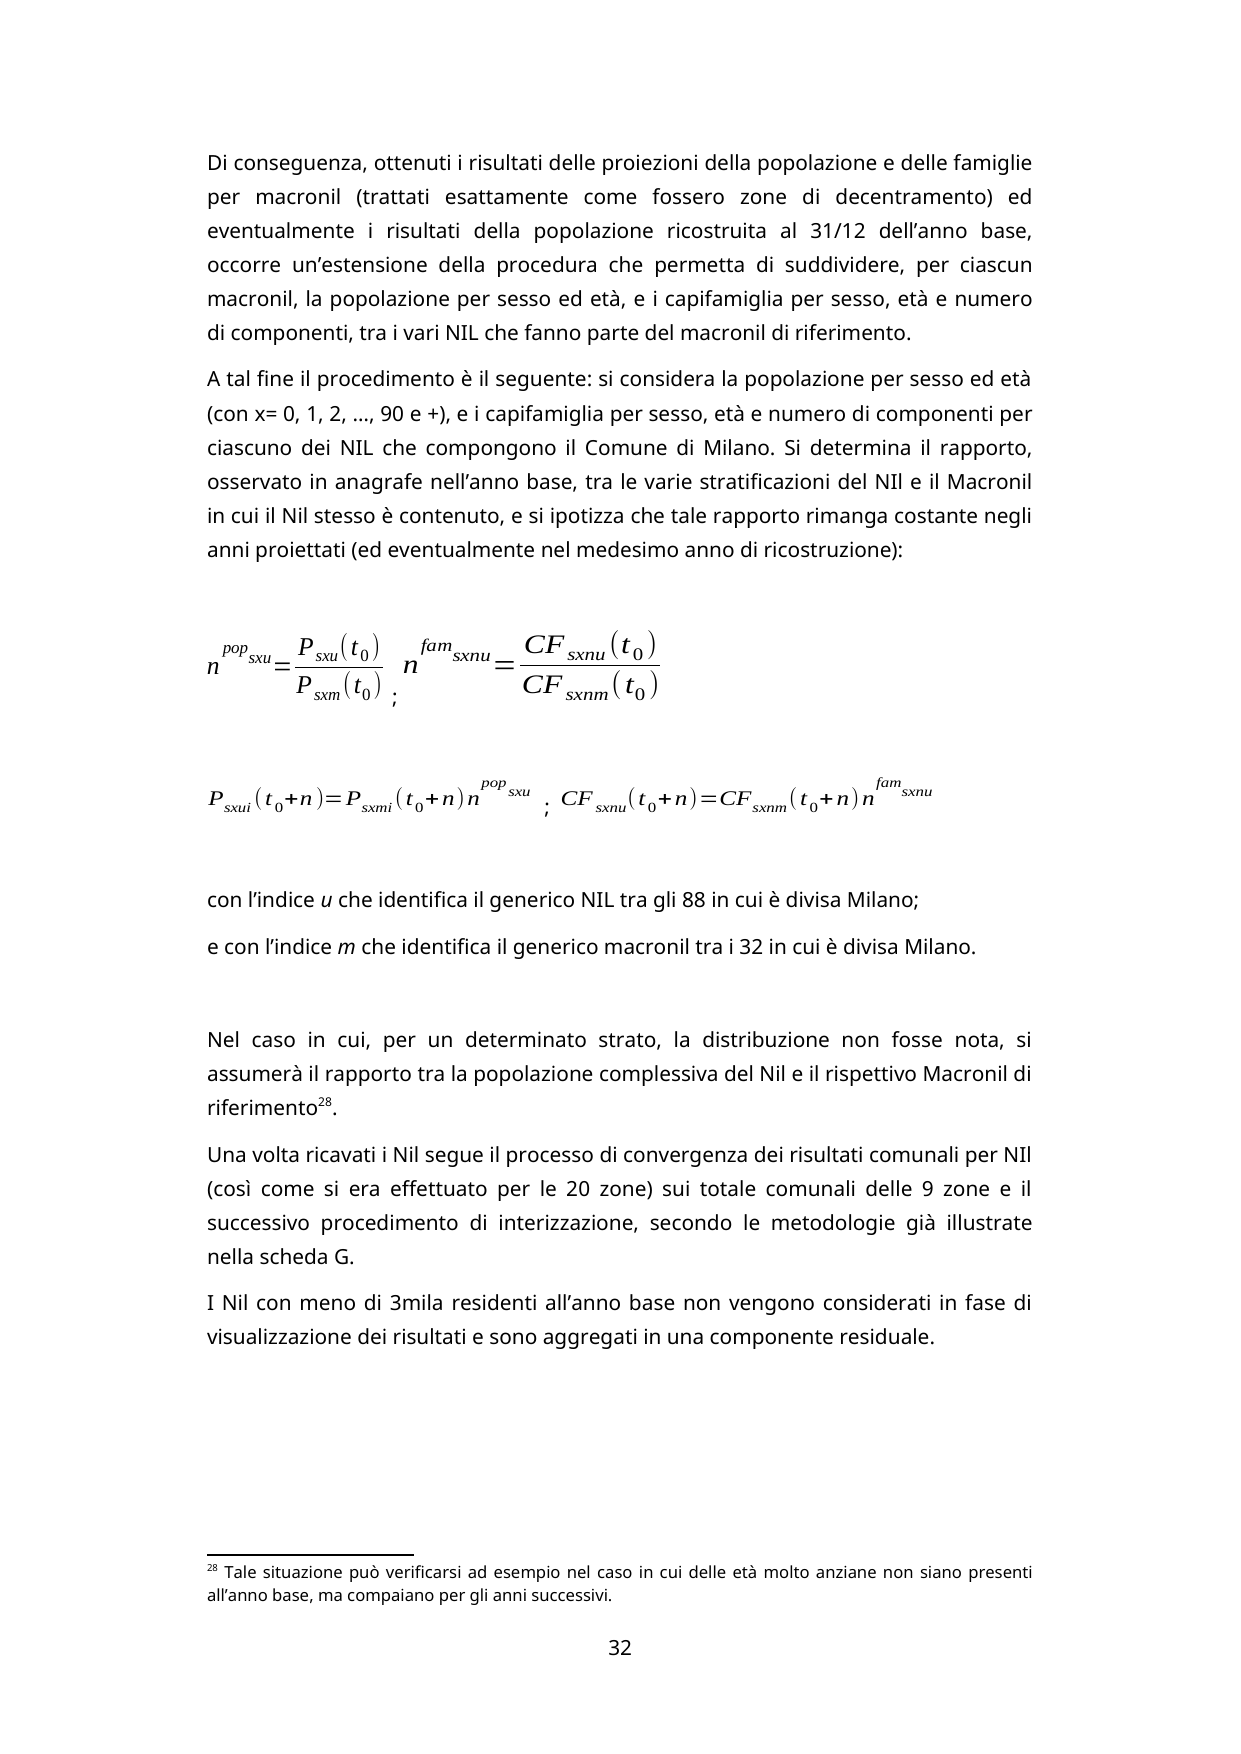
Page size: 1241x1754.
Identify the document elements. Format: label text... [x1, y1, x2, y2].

text con l’indice u che identifica il generico NIL tra gli 88 in cui è divisa Milano; [207, 885, 1033, 914]
text Nel caso in cui, per un determinato strato, la distribuzione non fosse nota, si assumerà il rapporto tra la popolazione complessiva del Nil e il rispettivo Macronil di riferimento. [207, 1025, 1033, 1122]
text Una volta ricavati i Nil segue il processo di convergenza dei risultati comunali per NIl (così come si era effettuato per le 20 zone) sui totale comunali delle 9 zone e il successivo procedimento di interizzazione, secondo le metodologie già illustrate nella scheda G. [207, 1140, 1033, 1270]
text e con l’indice m che identifica il generico macronil tra i 32 in cui è divisa Milano. [207, 932, 1033, 960]
text I Nil con meno di 3mila residenti all’anno base non vengono considerati in fase di visualizzazione dei risultati e sono aggregati in una componente residuale. [207, 1288, 1033, 1351]
text Di conseguenza, ottenuti i risultati delle proiezioni della popolazione e delle famiglie per macronil (trattati esattamente come fossero zone di decentramento) ed eventualmente i risultati della popolazione ricostruita al 31/12 dell’anno base, occorre un’estensione della procedura che permetta di suddividere, per ciascun macronil, la popolazione per sesso ed età, e i capifamiglia per sesso, età e numero di componenti, tra i vari NIL che fanno parte del macronil di riferimento. [207, 148, 1033, 346]
text ; [207, 628, 1033, 711]
text ; [207, 775, 1033, 821]
text A tal fine il procedimento è il seguente: si considera la popolazione per sesso ed età (con x= 0, 1, 2, …, 90 e +), e i capifamiglia per sesso, età e numero di componenti per ciascuno dei NIL che compongono il Comune di Milano. Si determina il rapporto, osservato in anagrafe nell’anno base, tra le varie stratificazioni del NIl e il Macronil in cui il Nil stesso è contenuto, e si ipotizza che tale rapporto rimanga costante negli anni proiettati (ed eventualmente nel medesimo anno di ricostruzione): [207, 364, 1033, 563]
